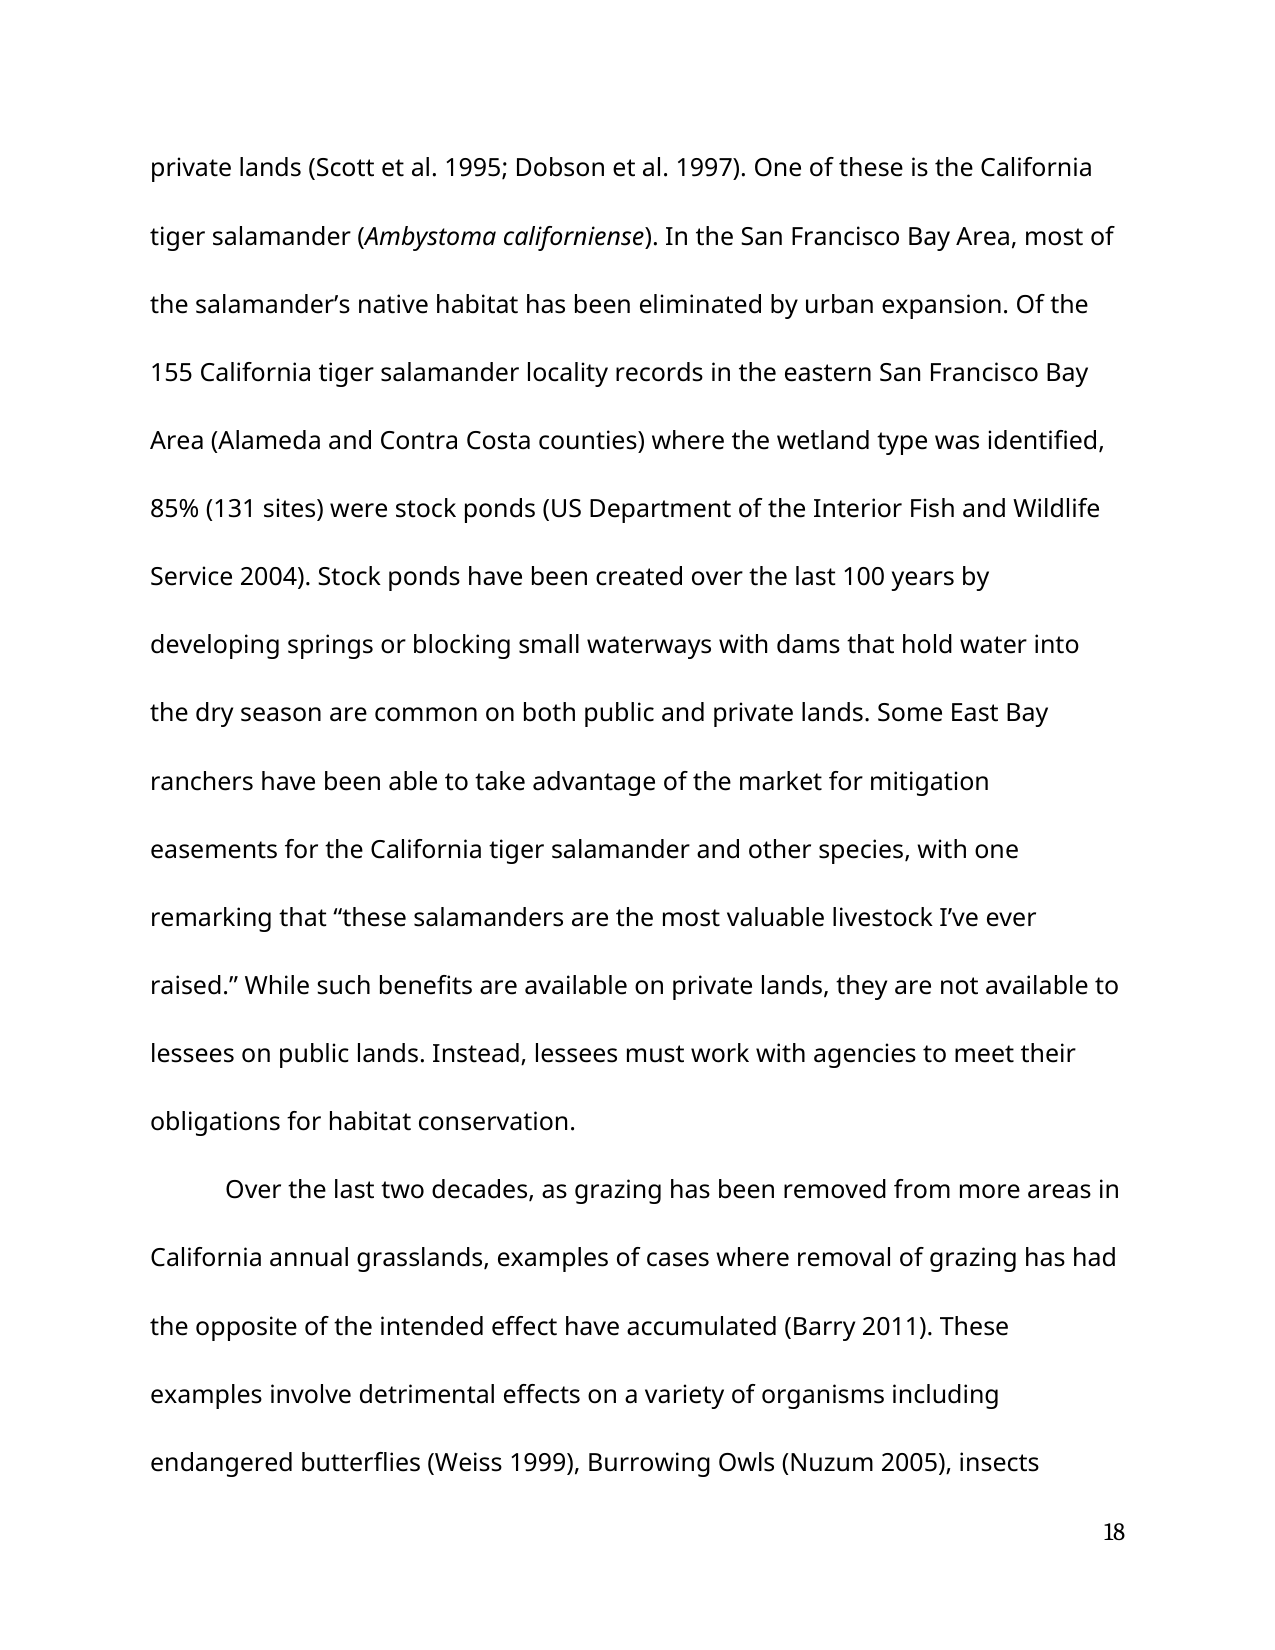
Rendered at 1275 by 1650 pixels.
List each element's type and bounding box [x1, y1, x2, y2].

text [150, 1172, 1125, 1478]
text [150, 150, 1125, 1138]
